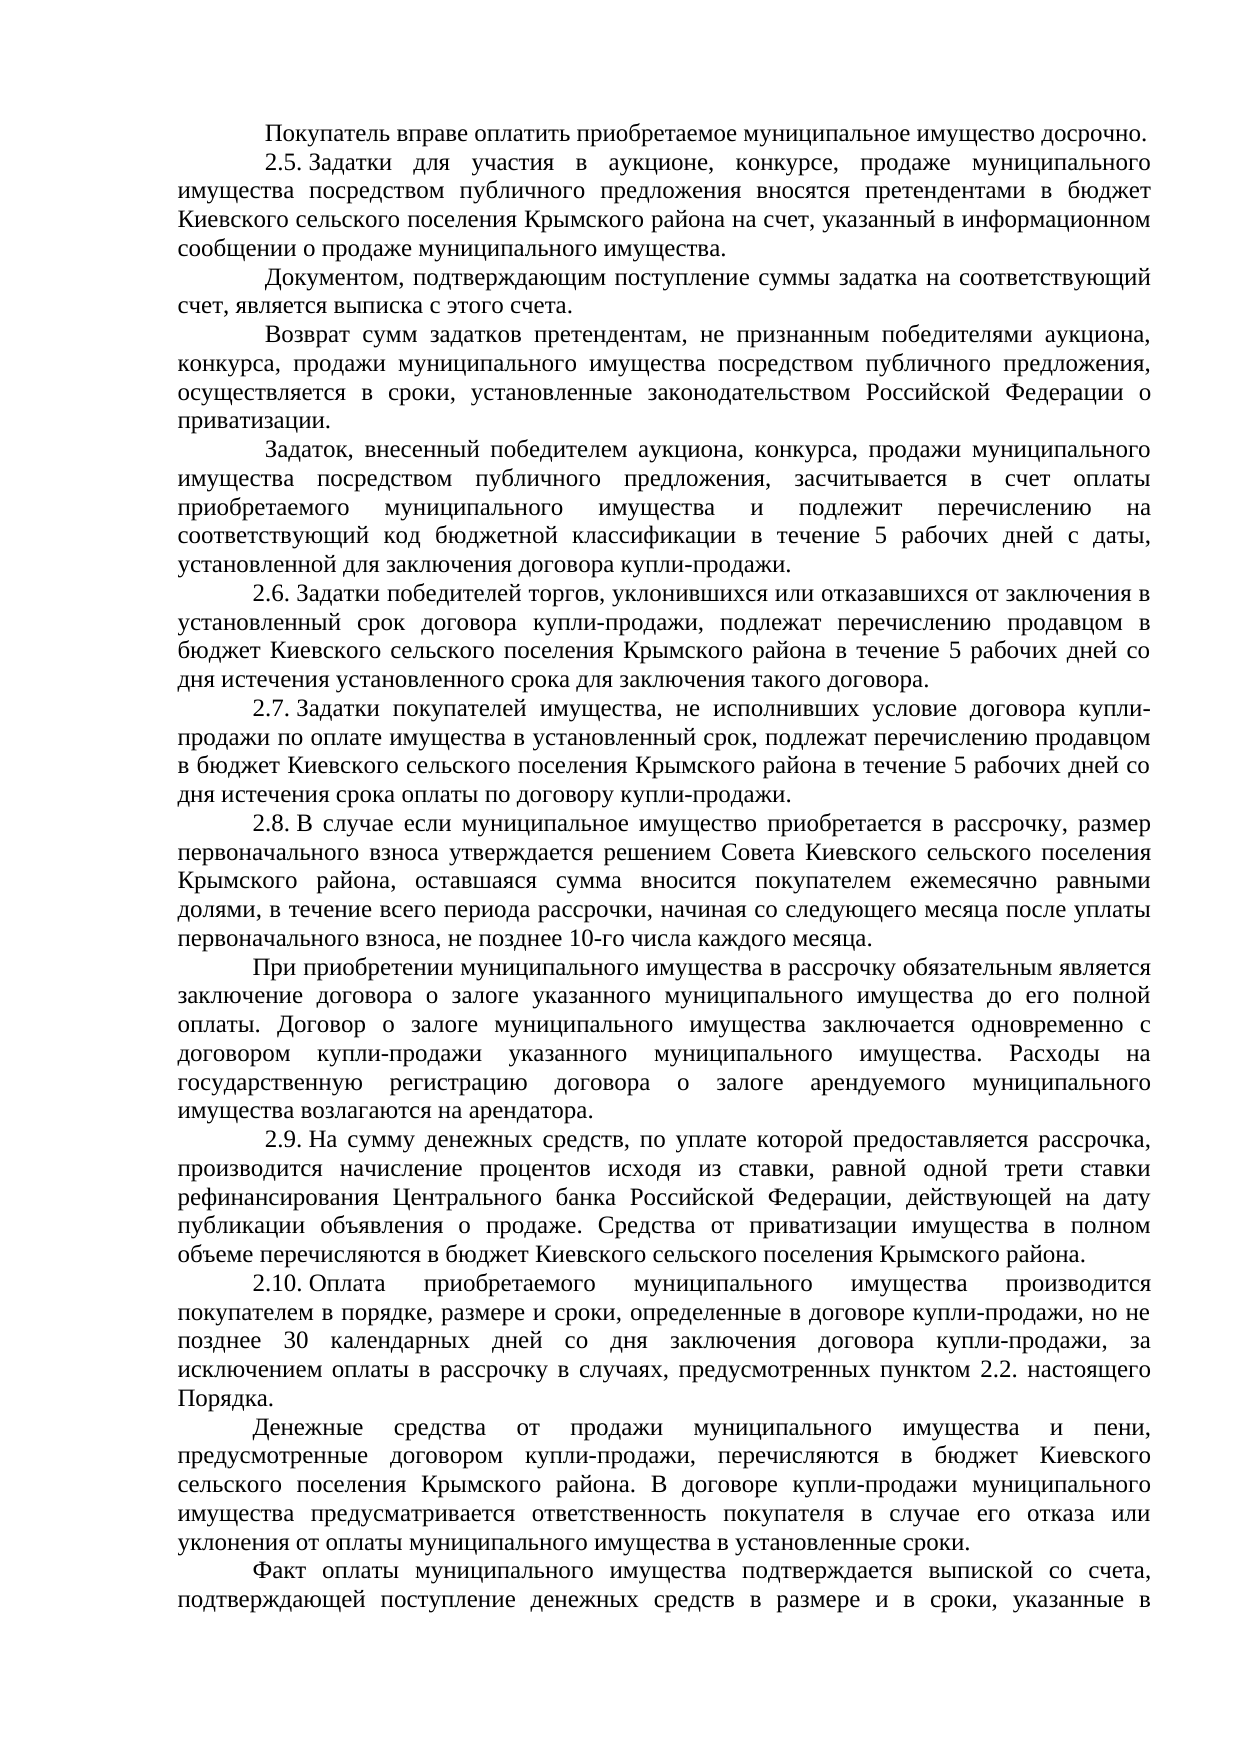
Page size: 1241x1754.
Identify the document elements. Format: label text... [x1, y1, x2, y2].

text 2.7. Задатки покупателей имущества, не исполнивших условие договора купли-продажи по оплате имущества в установленный срок, подлежат перечислению продавцом в бюджет Киевского сельского поселения Крымского района в течение 5 рабочих дней со дня истечения срока оплаты по договору купли-продажи. [177, 693, 1152, 808]
text При приобретении муниципального имущества в рассрочку обязательным является заключение договора о залоге указанного муниципального имущества до его полной оплаты. Договор о залоге муниципального имущества заключается одновременно с договором купли-продажи указанного муниципального имущества. Расходы на государственную регистрацию договора о залоге арендуемого муниципального имущества возлагаются на арендатора. [177, 952, 1152, 1124]
text Денежные средства от продажи муниципального имущества и пени, предусмотренные договором купли-продажи, перечисляются в бюджет Киевского сельского поселения Крымского района. В договоре купли-продажи муниципального имущества предусматривается ответственность покупателя в случае его отказа или уклонения от оплаты муниципального имущества в установленные сроки. [177, 1412, 1152, 1556]
text 2.10. Оплата приобретаемого муниципального имущества производится покупателем в порядке, размере и сроки, определенные в договоре купли-продажи, но не позднее 30 календарных дней со дня заключения договора купли-продажи, за исключением оплаты в рассрочку в случаях, предусмотренных пунктом 2.2. настоящего Порядка. [177, 1268, 1152, 1412]
text 2.8. В случае если муниципальное имущество приобретается в рассрочку, размер первоначального взноса утверждается решением Совета Киевского сельского поселения Крымского района, оставшаяся сумма вносится покупателем ежемесячно равными долями, в течение всего периода рассрочки, начиная со следующего месяца после уплаты первоначального взноса, не позднее 10-го числа каждого месяца. [177, 808, 1152, 952]
text Покупатель вправе оплатить приобретаемое муниципальное имущество досрочно. [177, 118, 1152, 147]
text Задаток, внесенный победителем аукциона, конкурса, продажи муниципального имущества посредством публичного предложения, засчитывается в счет оплаты приобретаемого муниципального имущества и подлежит перечислению на соответствующий код бюджетной классификации в течение 5 рабочих дней с даты, установленной для заключения договора купли-продажи. [177, 434, 1152, 578]
text 2.9. На сумму денежных средств, по уплате которой предоставляется рассрочка, производится начисление процентов исходя из ставки, равной одной трети ставки рефинансирования Центрального банка Российской Федерации, действующей на дату публикации объявления о продаже. Средства от приватизации имущества в полном объеме перечисляются в бюджет Киевского сельского поселения Крымского района. [177, 1124, 1152, 1268]
text Возврат сумм задатков претендентам, не признанным победителями аукциона, конкурса, продажи муниципального имущества посредством публичного предложения, осуществляется в сроки, установленные законодательством Российской Федерации о приватизации. [177, 319, 1152, 434]
text 2.6. Задатки победителей торгов, уклонившихся или отказавшихся от заключения в установленный срок договора купли-продажи, подлежат перечислению продавцом в бюджет Киевского сельского поселения Крымского района в течение 5 рабочих дней со дня истечения установленного срока для заключения такого договора. [177, 578, 1152, 693]
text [177, 1556, 1152, 1613]
text Документом, подтверждающим поступление суммы задатка на соответствующий счет, является выписка с этого счета. [177, 262, 1152, 319]
text 2.5. Задатки для участия в аукционе, конкурсе, продаже муниципального имущества посредством публичного предложения вносятся претендентами в бюджет Киевского сельского поселения Крымского района на счет, указанный в информационном сообщении о продаже муниципального имущества. [177, 147, 1152, 262]
